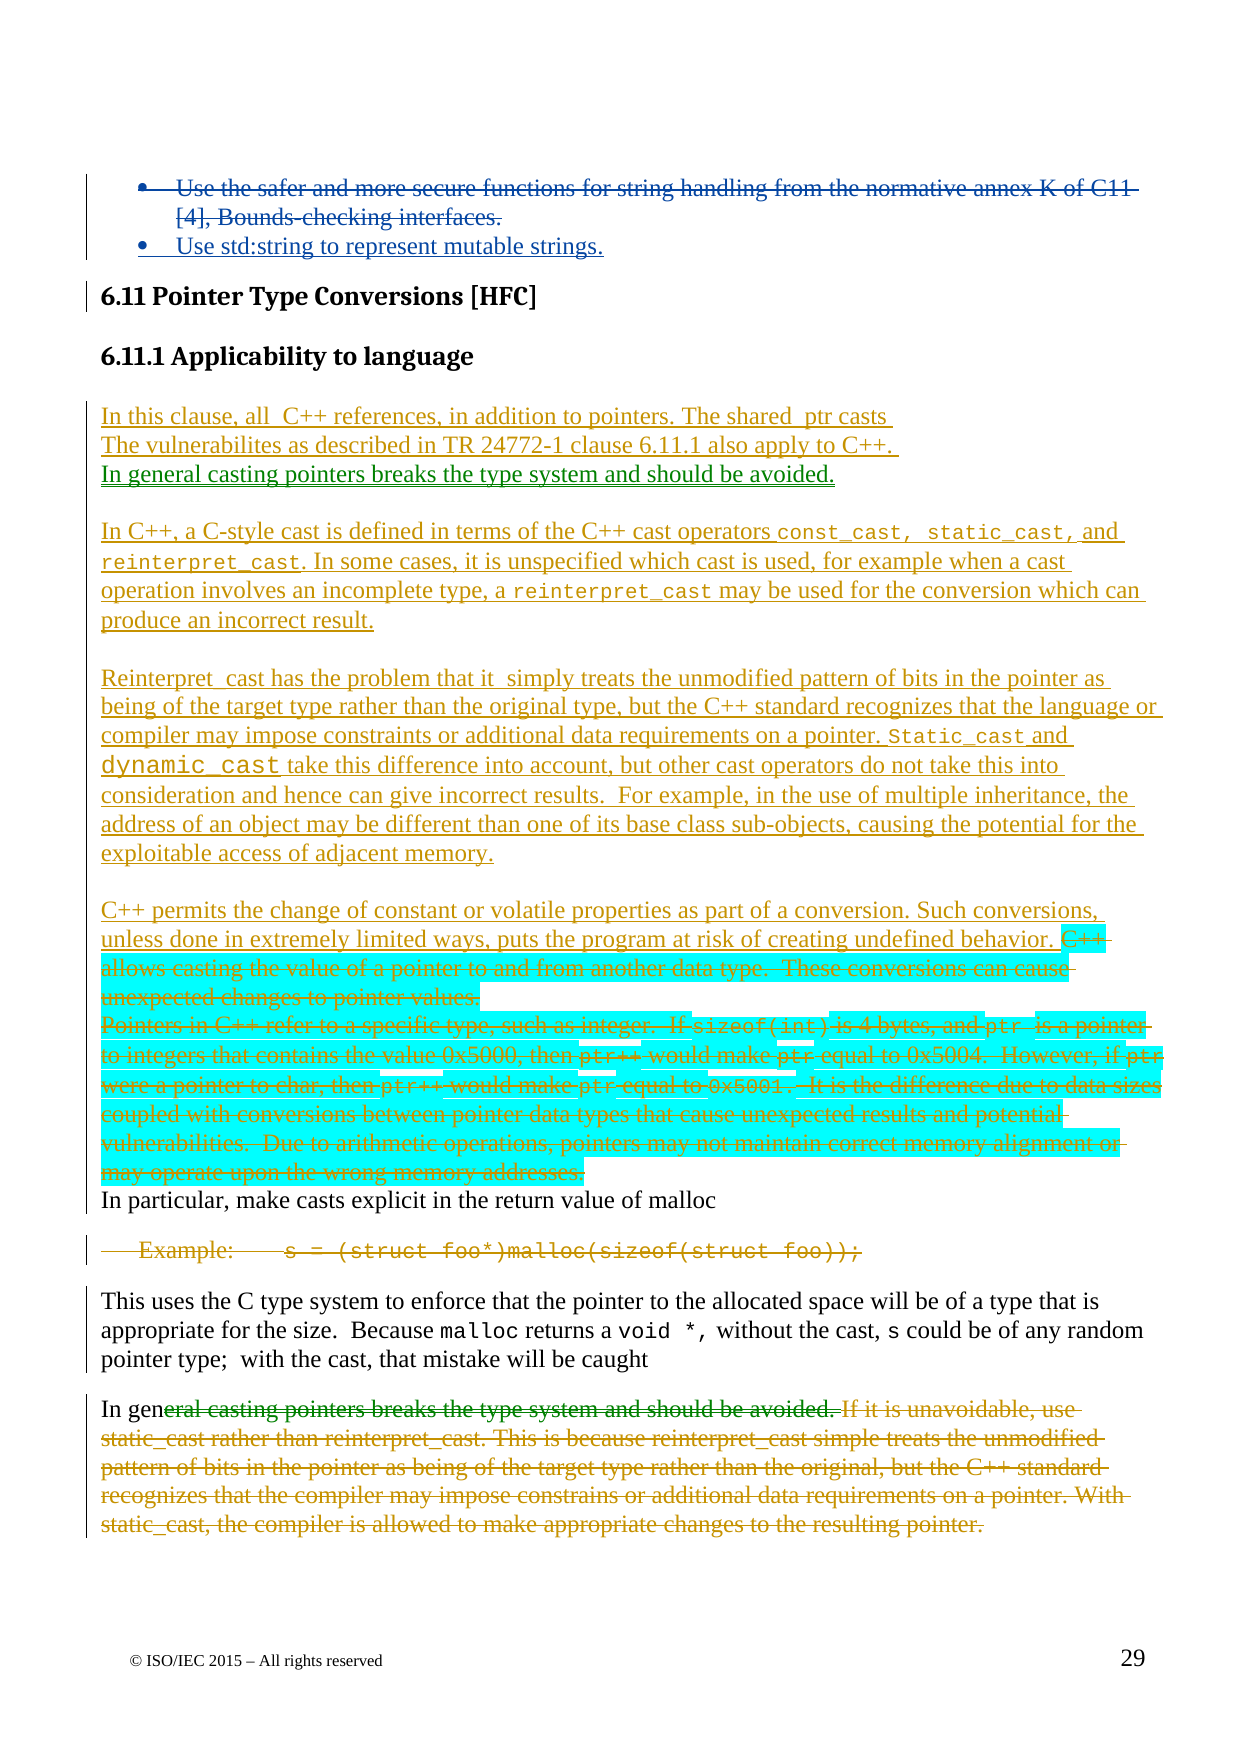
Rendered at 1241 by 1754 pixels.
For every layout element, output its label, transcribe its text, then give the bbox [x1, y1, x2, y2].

subtitle 6.11 Pointer Type Conversions [HFC] [101, 281, 1164, 312]
subtitle 6.11.1 Applicability to language [101, 341, 1164, 372]
